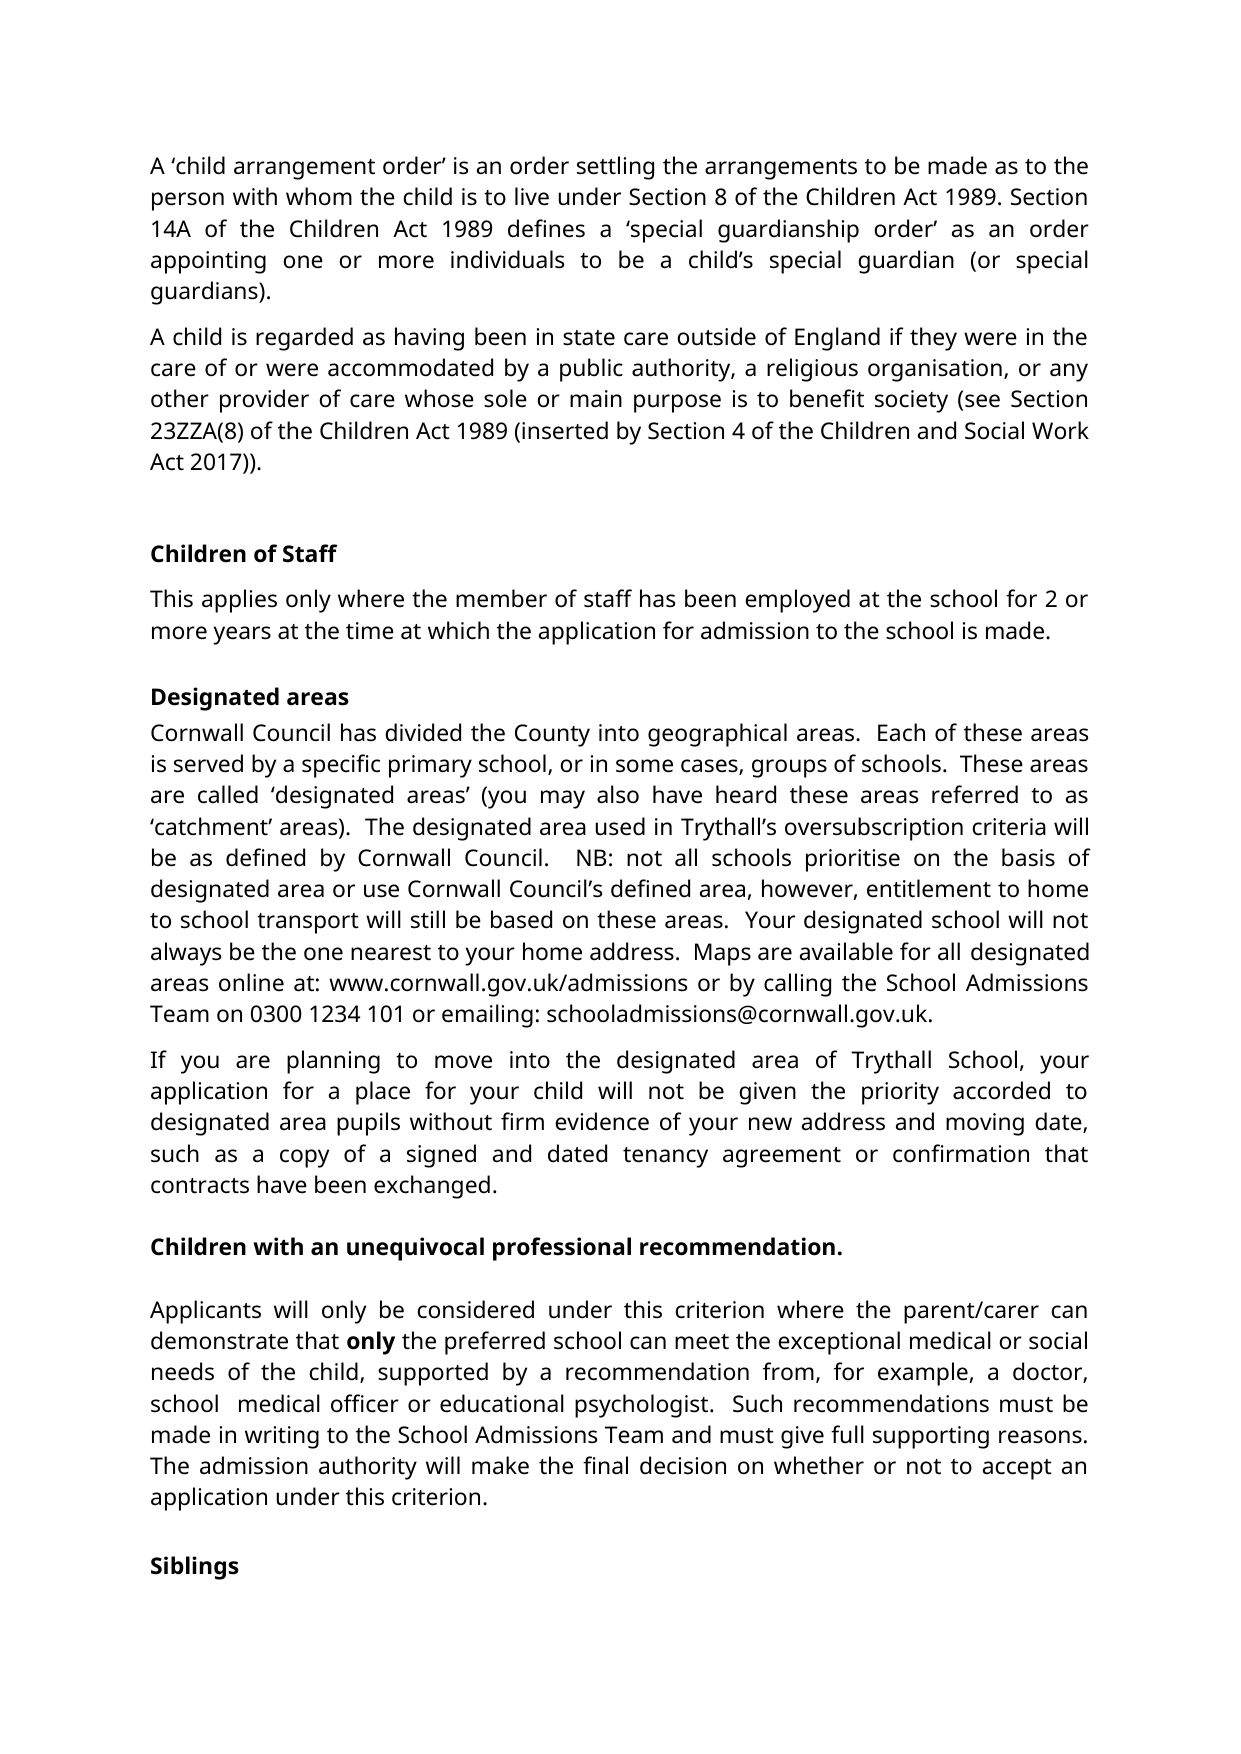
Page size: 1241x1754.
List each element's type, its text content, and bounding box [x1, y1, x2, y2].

text This applies only where the member of staff has been employed at the school for 2 or more years at the time at which the application for admission to the school is made. [150, 583, 1090, 646]
text If you are planning to move into the designated area of Trythall School, your application for a place for your child will not be given the priority accorded to designated area pupils without firm evidence of your new address and moving date, such as a copy of a signed and dated tenancy agreement or confirmation that contracts have been exchanged. [150, 1044, 1090, 1200]
text Designated areas [150, 660, 1090, 710]
text A ‘child arrangement order’ is an order settling the arrangements to be made as to the person with whom the child is to live under Section 8 of the Children Act 1989. Section 14A of the Children Act 1989 defines a ‘special guardianship order’ as an order appointing one or more individuals to be a child’s special guardian (or special guardians). [150, 150, 1090, 306]
text Applicants will only be considered under this criterion where the parent/carer can demonstrate that only the preferred school can meet the exceptional medical or social needs of the child, supported by a recommendation from, for example, a doctor, school medical officer or educational psychologist. Such recommendations must be made in writing to the School Admissions Team and must give full supporting reasons. The admission authority will make the final decision on whether or not to accept an application under this criterion. [150, 1294, 1090, 1512]
text Children of Staff [150, 537, 1090, 569]
text Cornwall Council has divided the County into geographical areas. Each of these areas is served by a specific primary school, or in some cases, groups of schools. These areas are called ‘designated areas’ (you may also have heard these areas referred to as ‘catchment’ areas). The designated area used in Trythall’s oversubscription criteria will be as defined by Cornwall Council. NB: not all schools prioritise on the basis of designated area or use Cornwall Council’s defined area, however, entitlement to home to school transport will still be based on these areas. Your designated school will not always be the one nearest to your home address. Maps are available for all designated areas online at: www.cornwall.gov.uk/admissions or by calling the School Admissions Team on 0300 1234 101 or emailing: schooladmissions@cornwall.gov.uk. [150, 717, 1090, 1029]
text A child is regarded as having been in state care outside of England if they were in the care of or were accommodated by a public authority, a religious organisation, or any other provider of care whose sole or main purpose is to benefit society (see Section 23ZZA(8) of the Children Act 1989 (inserted by Section 4 of the Children and Social Work Act 2017)). [150, 321, 1090, 477]
text Siblings [150, 1550, 1090, 1581]
text Children with an unequivocal professional recommendation. [150, 1231, 1090, 1262]
